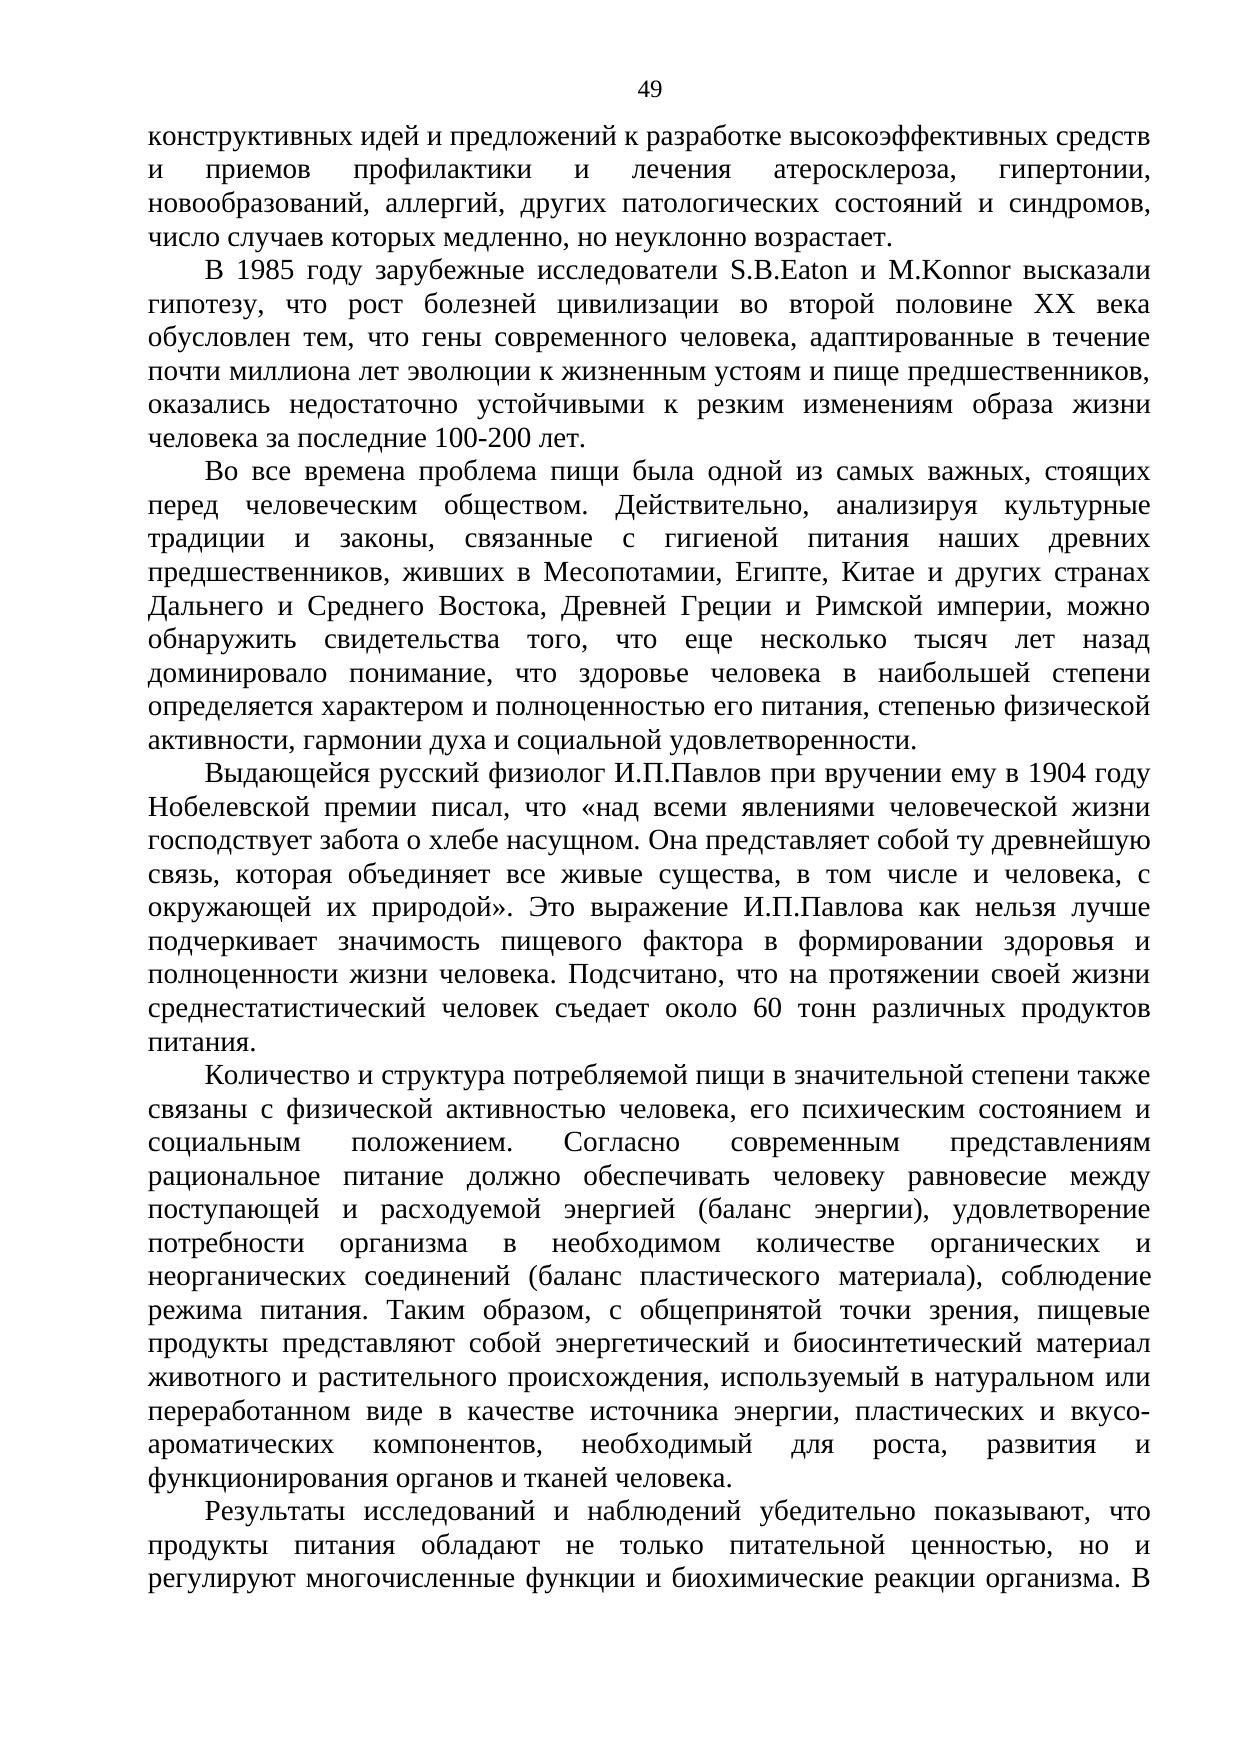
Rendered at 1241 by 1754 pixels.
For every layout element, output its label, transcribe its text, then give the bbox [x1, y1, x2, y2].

text Выдающейся русский физиолог И.П.Павлов при вручении ему в 1904 году Нобелевской премии писал, что «над всеми явлениями человеческой жизни господствует забота о хлебе насущном. Она представляет собой ту древнейшую связь, которая объединяет все живые существа, в том числе и человека, с окружающей их природой». Это выражение И.П.Павлова как нельзя лучше подчеркивает значимость пищевого фактора в формировании здоровья и полноценности жизни человека. Подсчитано, что на протяжении своей жизни среднестатистический человек съедает около 60 тонн различных продуктов питания. [148, 755, 1152, 1057]
text Количество и структура потребляемой пищи в значительной степени также связаны с физической активностью человека, его психическим состоянием и социальным положением. Согласно современным представлениям рациональное питание должно обеспечивать человеку равновесие между поступающей и расходуемой энергией (баланс энергии), удовлетворение потребности организма в необходимом количестве органических и неорганических соединений (баланс пластического материала), соблюдение режима питания. Таким образом, с общепринятой точки зрения, пищевые продукты представляют собой энергетический и биосинтетический материал животного и растительного происхождения, используемый в натуральном или переработанном виде в качестве источника энергии, пластических и вкусо- ароматических компонентов, необходимый для роста, развития и функционирования органов и тканей человека. [148, 1057, 1152, 1493]
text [148, 1493, 1152, 1594]
text В 1985 году зарубежные исследователи S.В.Eaton и М.Konnor высказали гипотезу, что рост болезней цивилизации во второй половине XX века обусловлен тем, что гены современного человека, адаптированные в течение почти миллиона лет эволюции к жизненным устоям и пище предшественников, оказались недостаточно устойчивыми к резким изменениям образа жизни человека за последние 100-200 лет. [148, 252, 1152, 453]
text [148, 118, 1152, 252]
text Во все времена проблема пищи была одной из самых важных, стоящих перед человеческим обществом. Действительно, анализируя культурные традиции и законы, связанные с гигиеной питания наших древних предшественников, живших в Месопотамии, Египте, Китае и других странах Дальнего и Среднего Востока, Древней Греции и Римской империи, можно обнаружить свидетельства того, что еще несколько тысяч лет назад доминировало понимание, что здоровье человека в наибольшей степени определяется характером и полноценностью его питания, степенью физической активности, гармонии духа и социальной удовлетворенности. [148, 453, 1152, 755]
